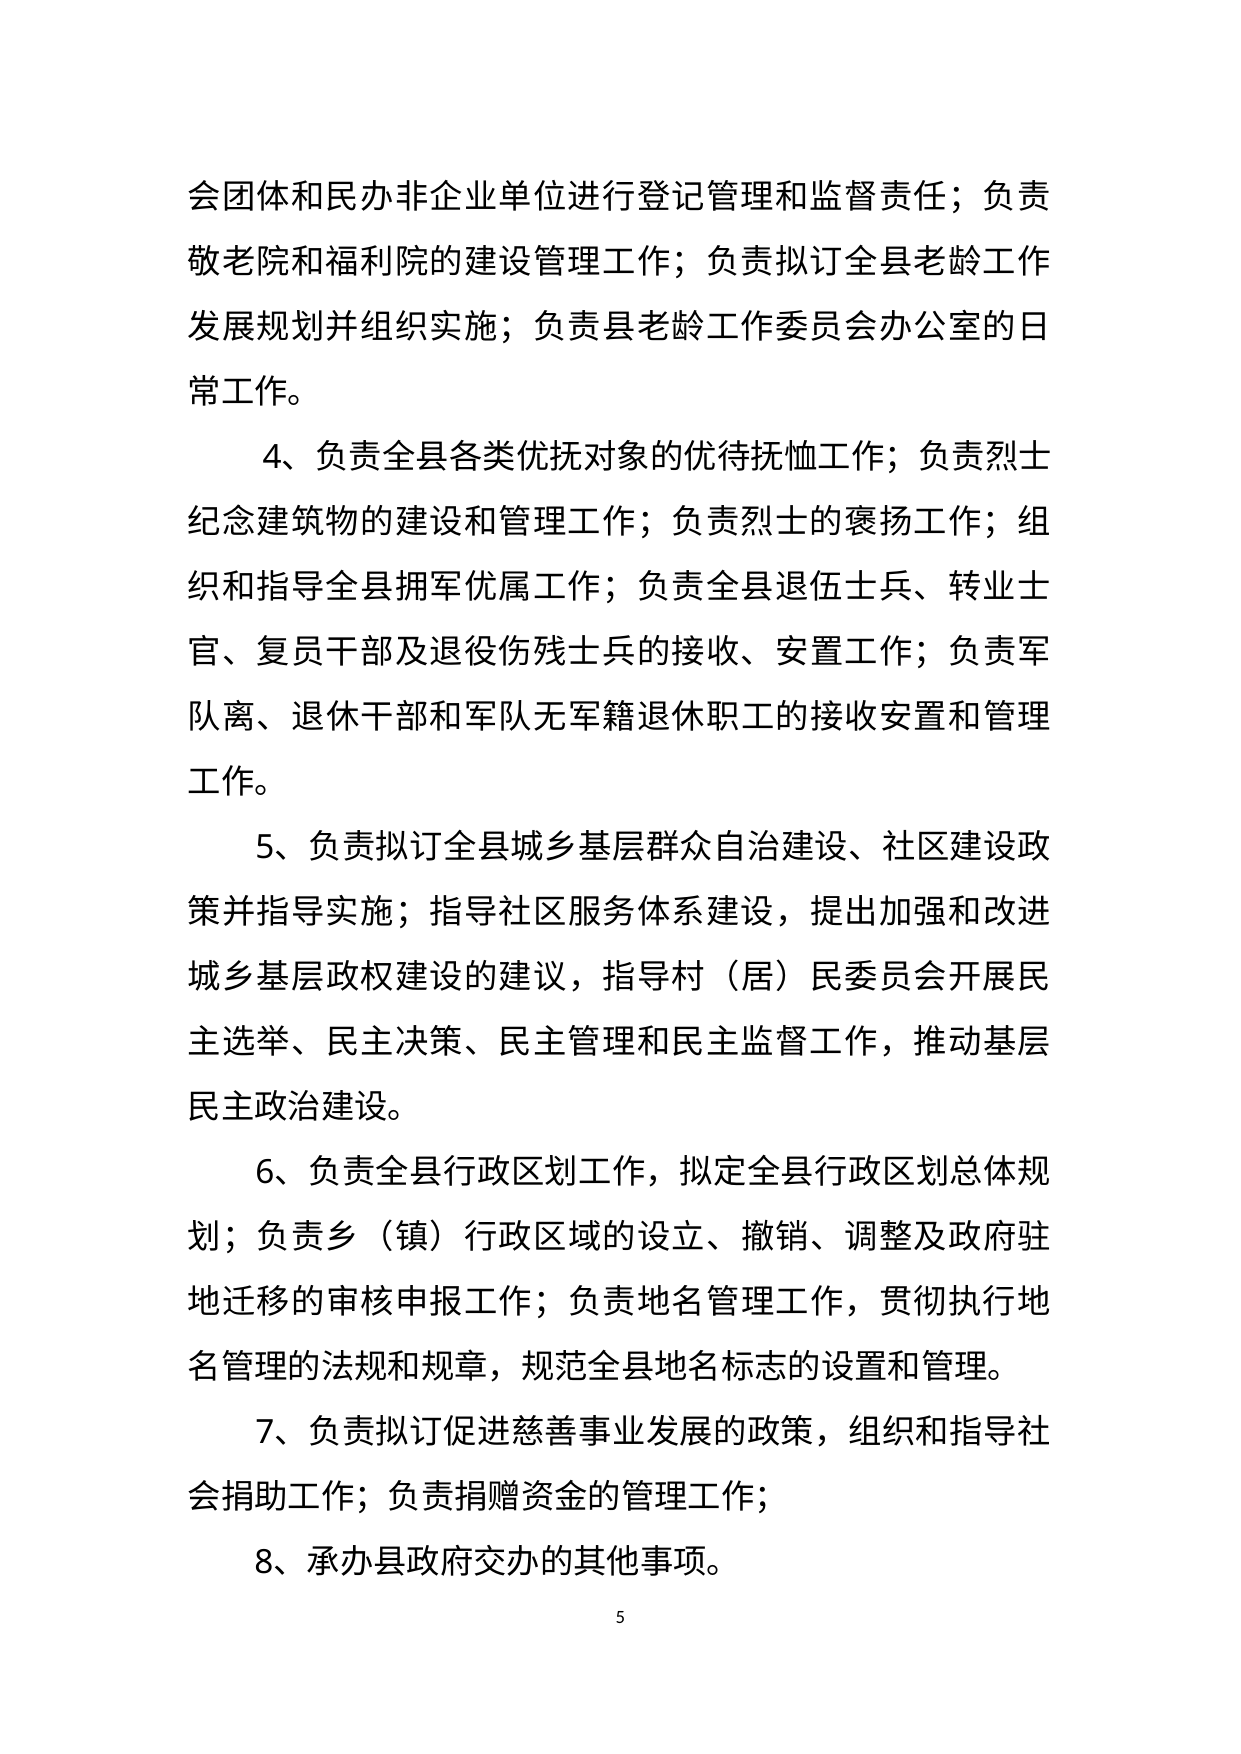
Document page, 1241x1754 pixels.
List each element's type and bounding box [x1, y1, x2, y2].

text [187, 162, 1053, 1592]
